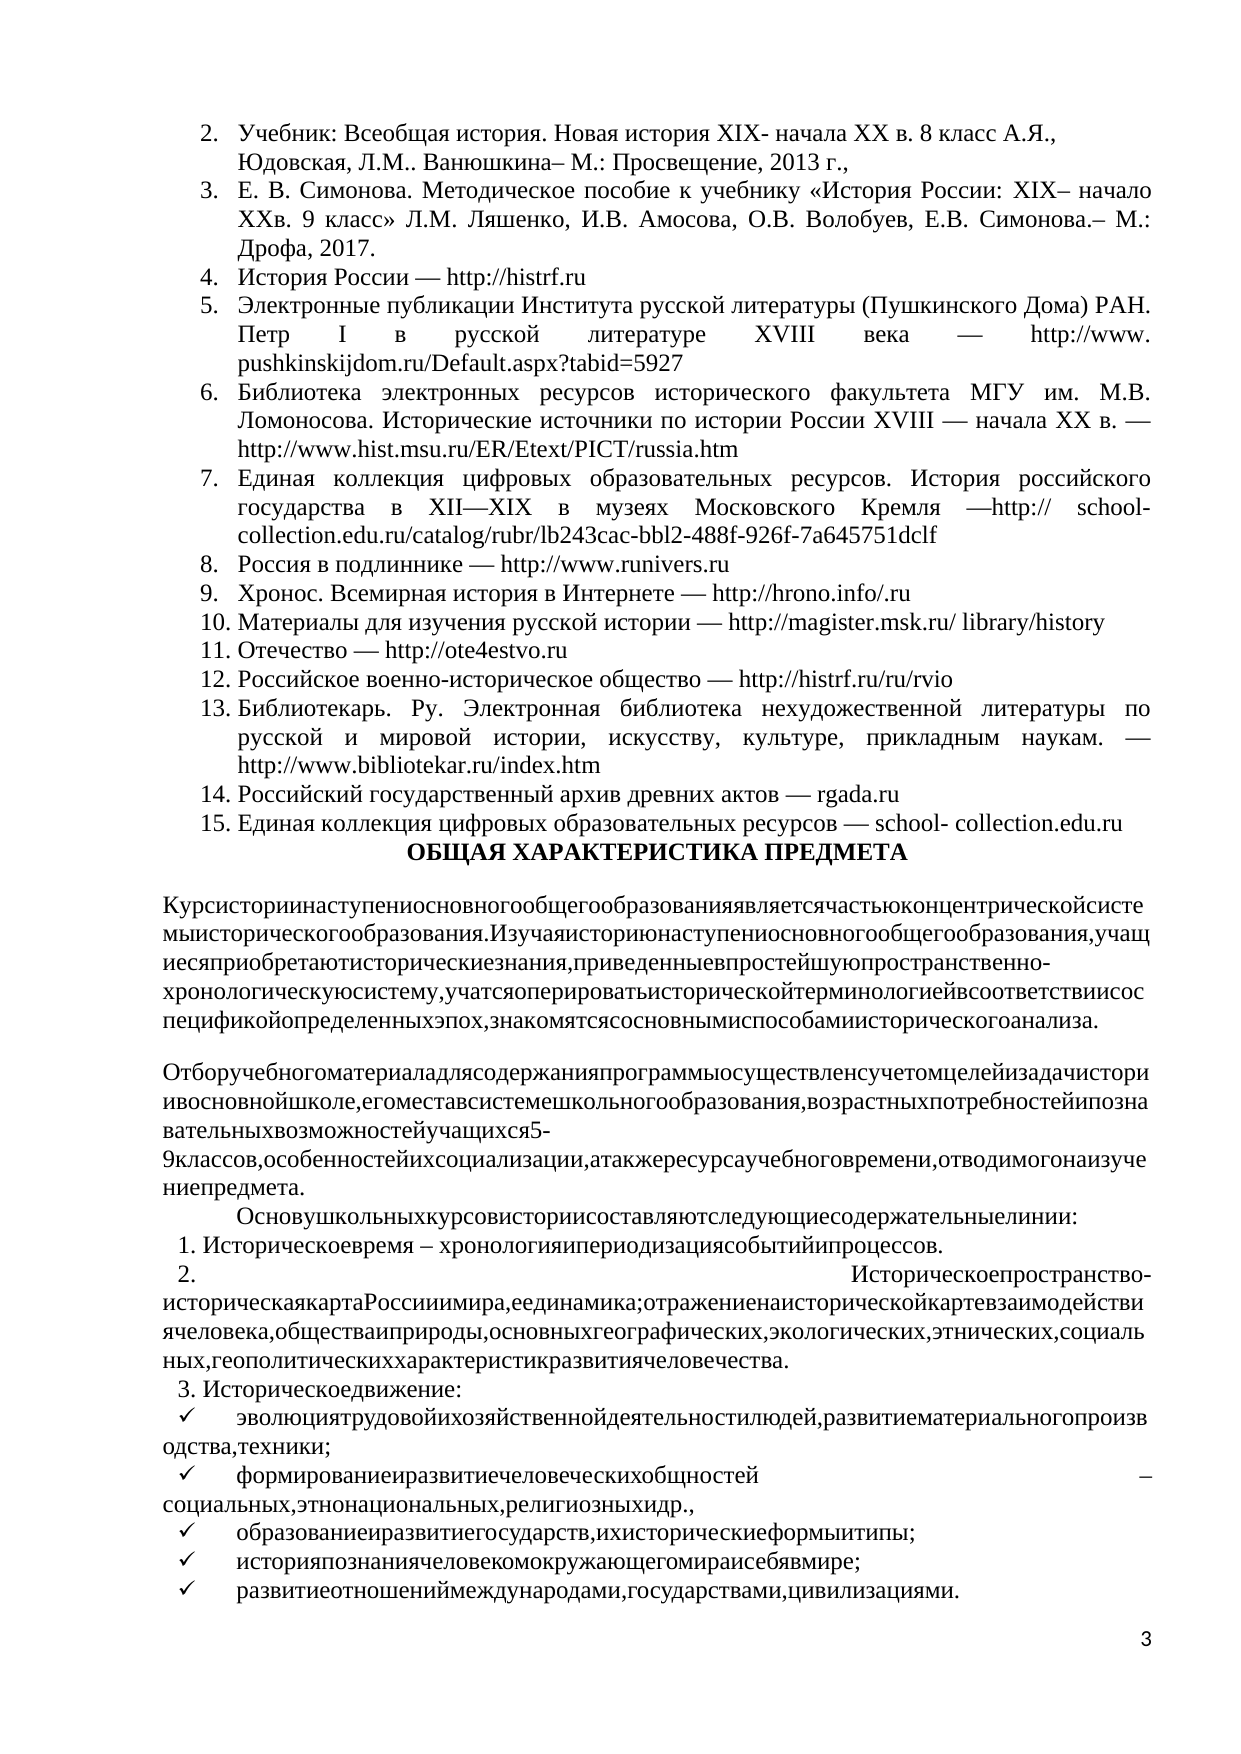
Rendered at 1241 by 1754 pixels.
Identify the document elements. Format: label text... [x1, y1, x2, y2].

list Библиотекарь. Ру. Электронная библиотека нехудожественной литературы по русской и мировой истории, искусству, культуре, прикладным наукам. — http://www.bibliotekar.ru/index.htm [200, 956, 1152, 1042]
list Е. В. Симонова. Методическое пособие к учебнику «История России: XIX– начало XXв. 9 класс» Л.М. Ляшенко, И.В. Амосова, О.В. Волобуев, Е.В. Симонова.– М.: Дрофа, 2017. [200, 176, 1152, 262]
list Материалы для изучения русской истории — http://magister.msk.ru/ library/history [200, 782, 1152, 811]
text Отборучебногоматериаладлясодержанияпрограммыосуществленсучетомцелейизадачисториивосновнойшколе,егоместавсистемешкольногообразования,возрастныхпотребностейипознавательныхвозможностейучащихся5-9классов,особенностейихсоциализации,атакжересурсаучебноговремени,отводимогонаизучениепредмета. [162, 1354, 1152, 1522]
list Единая коллекция цифровых образовательных ресурсов — school- collection.edu.ru [200, 1129, 1152, 1158]
list История России — http://histrf.ru [200, 262, 1152, 291]
list Российское военно-историческое общество — http://histrf.ru/ru/rvio [200, 898, 1152, 926]
text ОБЩАЯ ХАРАКТЕРИСТИКА ПРЕДМЕТА [162, 1158, 1152, 1186]
list Российский государственный архив древних актов — rgada.ru [200, 1071, 1152, 1100]
text Курсисториинаступениосновногообщегообразованияявляетсячастьюконцентрическойсистемыисторическогообразования.Изучаяисториюнаступениосновногообщегообразования,учащиесяприобретаютисторическиезнания,приведенныевпростейшуюпространственно-хронологическуюсистему,учатсяоперироватьисторическойтерминологиейвсоответствиисоспецификойопределенныхэпох,знакомятсясосновнымиспособамиисторическогоанализа. [162, 1186, 1152, 1354]
list Хронос. Всемирная история в Интернете — http://hrono.info/.ru [200, 724, 1152, 753]
list Единая коллекция цифровых образовательных ресурсов. История российского государства в XII—XIX в музеях Московского Кремля —http:// school-collection.edu.ru/catalog/rubr/lb243cac-bbl2-488f-926f-7a645751dclf [200, 551, 1152, 637]
list Отечество — http://ote4estvo.ru [200, 840, 1152, 868]
list Учебник: Всеобщая история. Новая история XIX- начала XX в. 8 класс А.Я., Юдовская, Л.М.. Ванюшкина– М.: Просвещение, 2013 г., [200, 118, 1152, 176]
list Электронные публикации Института русской литературы (Пушкинского Дома) РАН. Петр I в русской литературе XVIII века — http://www. pushkinskijdom.ru/Default.aspx?tabid=5927 [200, 320, 1152, 406]
text 1. Историческоевремя – хронологияипериодизациясобытийипроцессов. [162, 1551, 1152, 1579]
text Основушкольныхкурсовисториисоставляютследующиесодержательныелинии: [162, 1522, 1152, 1551]
list Библиотека электронных ресурсов исторического факультета МГУ им. М.В. Ломоносова. Исторические источники по истории России XVIII — начала XX в. — http://www.hist.msu.ru/ER/Etext/PICT/russia.htm [200, 435, 1152, 521]
list Россия в подлиннике — http://www.runivers.ru [200, 666, 1152, 695]
